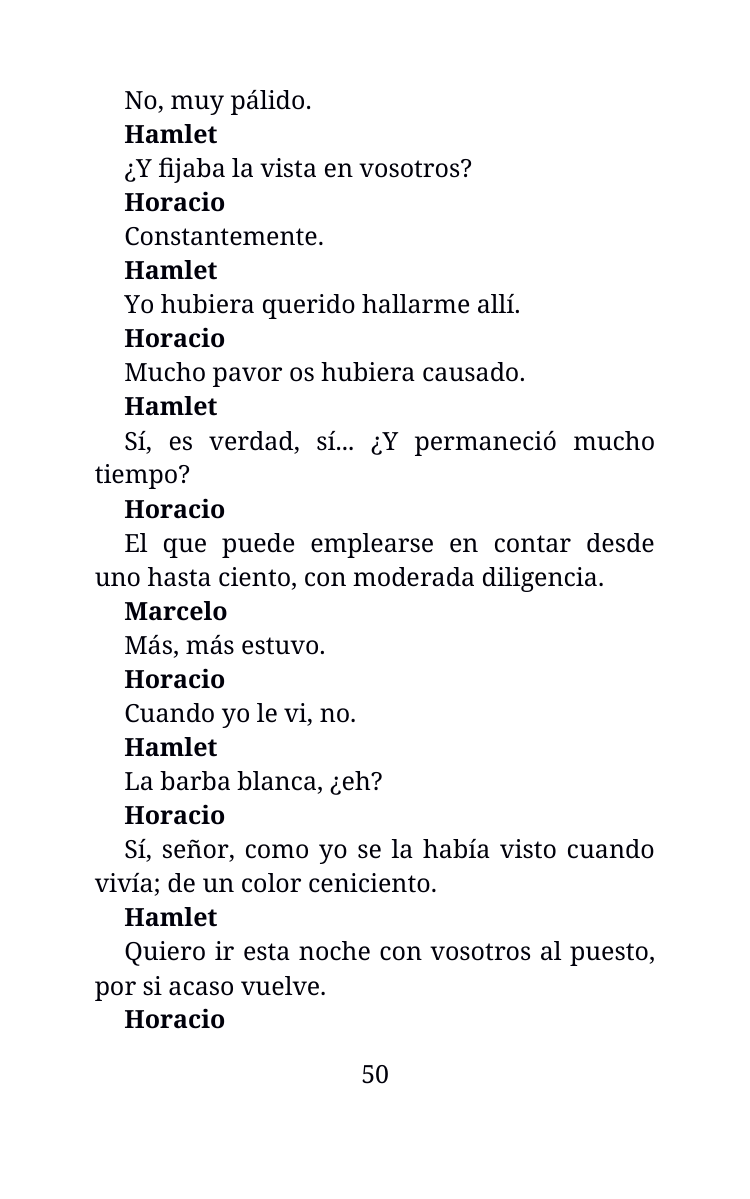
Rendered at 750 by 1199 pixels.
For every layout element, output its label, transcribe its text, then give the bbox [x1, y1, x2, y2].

text Hamlet [94, 900, 656, 934]
text Mucho pavor os hubiera causado. [94, 355, 656, 389]
text ¿Y fijaba la vista en vosotros? [94, 151, 656, 185]
text Hamlet [94, 253, 656, 287]
text Más, más estuvo. [94, 627, 656, 662]
text Yo hubiera querido hallarme allí. [94, 287, 656, 321]
text Marcelo [94, 593, 656, 627]
text Cuando yo le vi, no. [94, 696, 656, 730]
text Constantemente. [94, 219, 656, 253]
text No, muy pálido. [94, 82, 656, 117]
text El que puede emplearse en contar desde uno hasta ciento, con moderada diligencia. [94, 525, 656, 593]
text Horacio [94, 321, 656, 355]
text Quiero ir esta noche con vosotros al puesto, por si acaso vuelve. [94, 934, 656, 1002]
text Horacio [94, 491, 656, 525]
text Hamlet [94, 117, 656, 151]
text Sí, es verdad, sí... ¿Y permaneció mucho tiempo? [94, 423, 656, 491]
text Hamlet [94, 730, 656, 764]
text Horacio [94, 798, 656, 832]
text Hamlet [94, 389, 656, 423]
text Sí, señor, como yo se la había visto cuando vivía; de un color ceniciento. [94, 832, 656, 900]
text Horacio [94, 1002, 656, 1036]
text La barba blanca, ¿eh? [94, 764, 656, 798]
text Horacio [94, 185, 656, 219]
text Horacio [94, 662, 656, 696]
